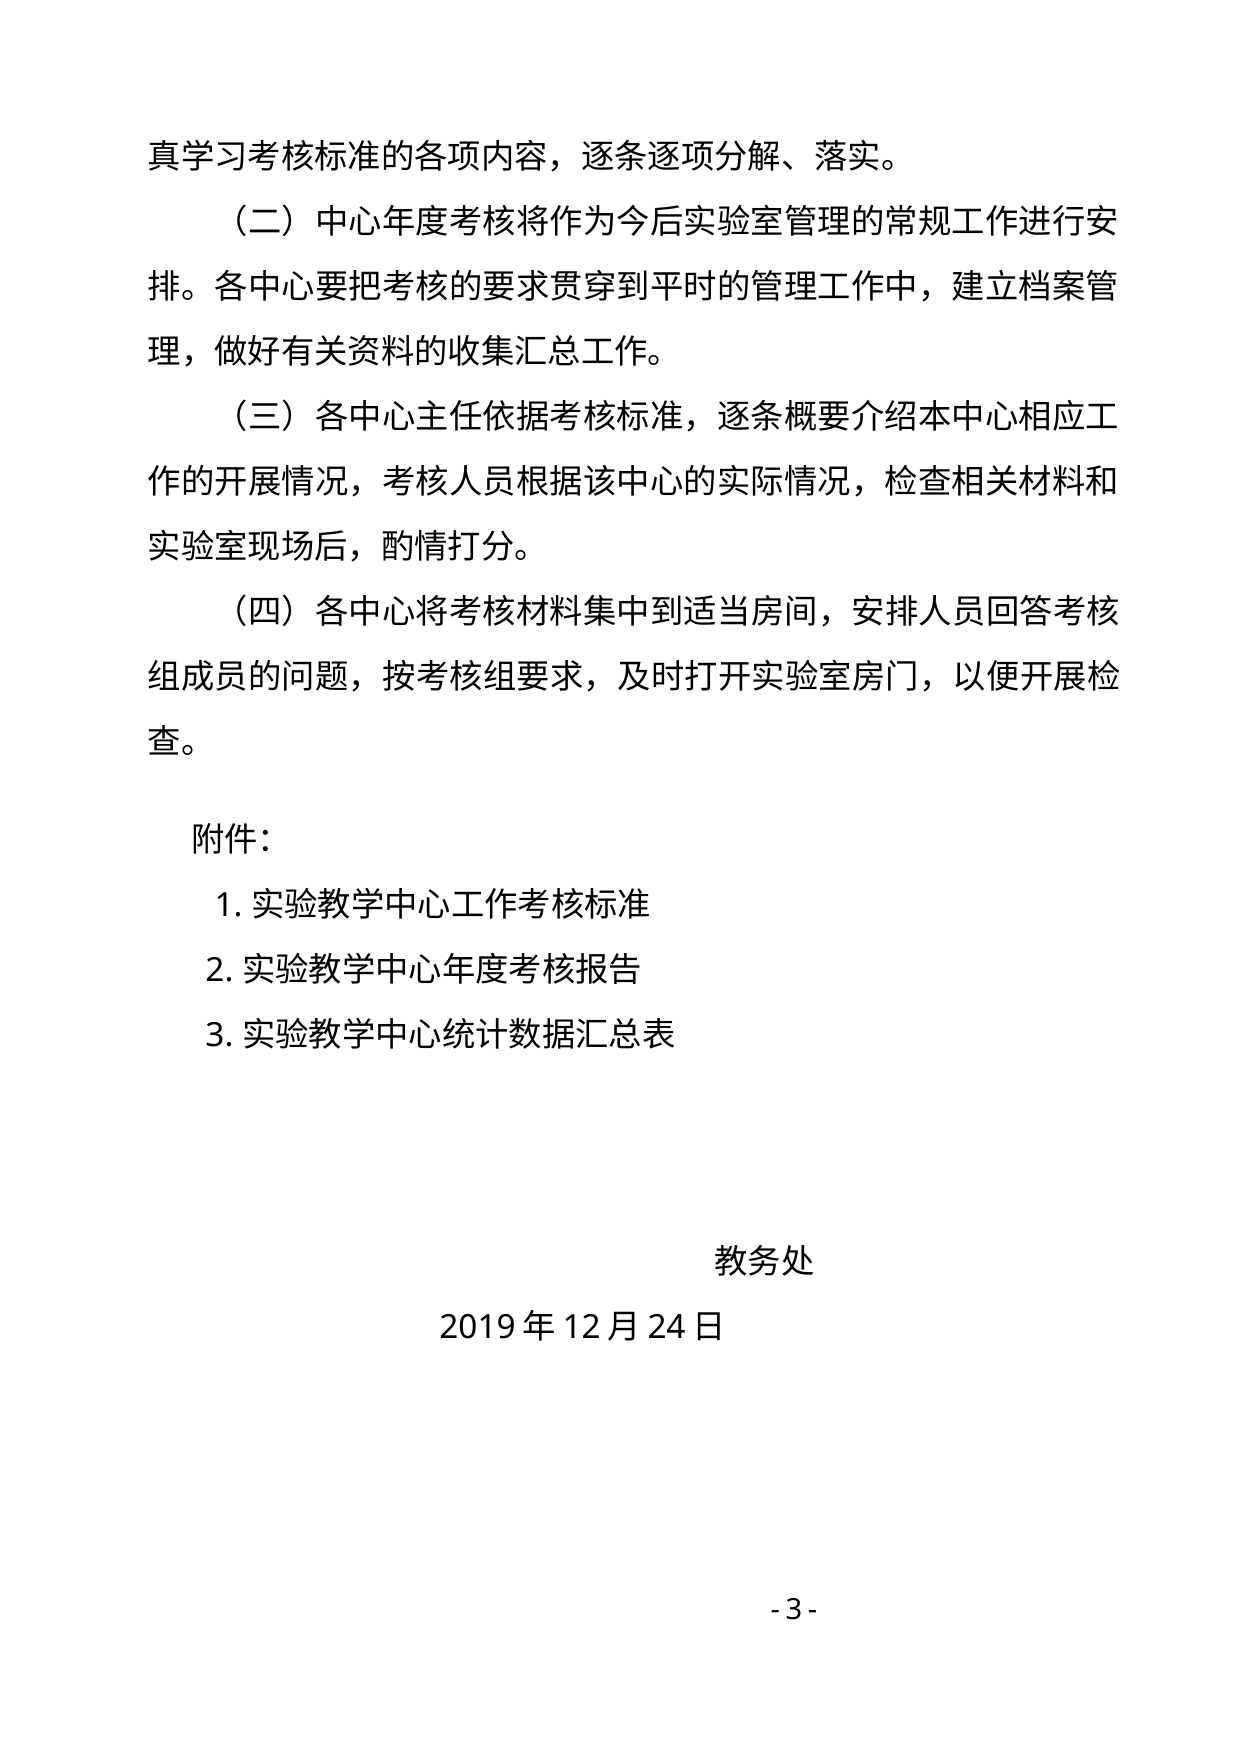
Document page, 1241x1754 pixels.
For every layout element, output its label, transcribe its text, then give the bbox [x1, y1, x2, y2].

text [148, 122, 1122, 187]
text （四）各中心将考核材料集中到适当房间，安排人员回答考核组成员的问题，按考核组要求，及时打开实验室房门，以便开展检查。 [148, 577, 1122, 772]
text （二）中心年度考核将作为今后实验室管理的常规工作进行安排。各中心要把考核的要求贯穿到平时的管理工作中，建立档案管理，做好有关资料的收集汇总工作。 [148, 187, 1122, 382]
text 2. 实验教学中心年度考核报告 [148, 934, 1122, 999]
text 3. 实验教学中心统计数据汇总表 [148, 999, 1122, 1064]
text （三）各中心主任依据考核标准，逐条概要介绍本中心相应工作的开展情况，考核人员根据该中心的实际情况，检查相关材料和实验室现场后，酌情打分。 [148, 382, 1122, 577]
text 1. 实验教学中心工作考核标准 [148, 869, 1122, 934]
text 2019年12月24日 [148, 1292, 1122, 1357]
text 附件： [148, 804, 1122, 869]
text 教务处 [148, 1227, 1122, 1292]
